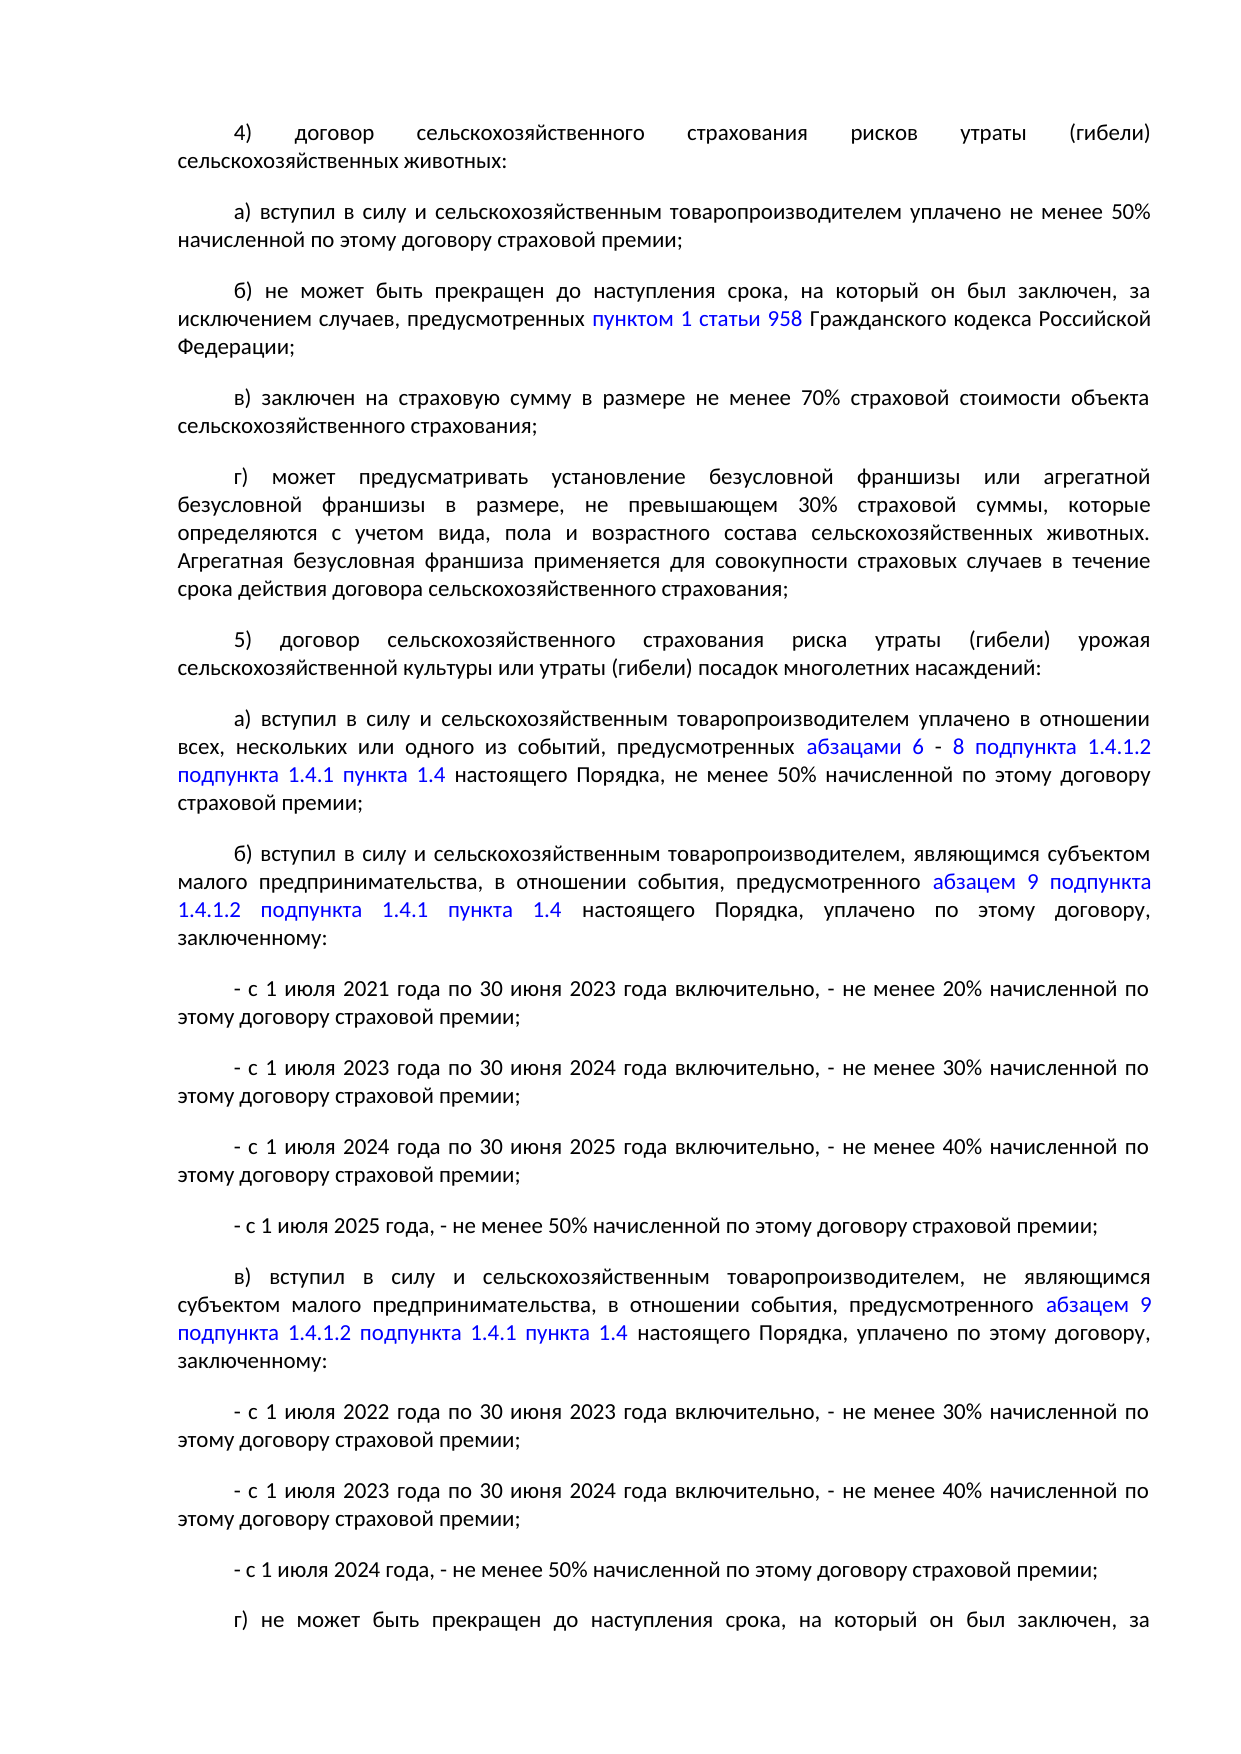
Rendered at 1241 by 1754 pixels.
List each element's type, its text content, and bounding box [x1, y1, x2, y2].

text - с 1 июля 2023 года по 30 июня 2024 года включительно, - не менее 30% начисленной по этому договору страховой премии; [177, 1053, 1152, 1109]
text - с 1 июля 2025 года, - не менее 50% начисленной по этому договору страховой премии; [177, 1211, 1152, 1239]
text - с 1 июля 2022 года по 30 июня 2023 года включительно, - не менее 30% начисленной по этому договору страховой премии; [177, 1397, 1152, 1453]
text а) вступил в силу и сельскохозяйственным товаропроизводителем уплачено в отношении всех, нескольких или одного из событий, предусмотренных абзацами 6 - 8 подпункта 1.4.1.2 подпункта 1.4.1 пункта 1.4 настоящего Порядка, не менее 50% начисленной по этому договору страховой премии; [177, 704, 1152, 816]
text - с 1 июля 2023 года по 30 июня 2024 года включительно, - не менее 40% начисленной по этому договору страховой премии; [177, 1476, 1152, 1532]
text б) не может быть прекращен до наступления срока, на который он был заключен, за исключением случаев, предусмотренных пунктом 1 статьи 958 Гражданского кодекса Российской Федерации; [177, 276, 1152, 360]
text 4) договор сельскохозяйственного страхования рисков утраты (гибели) сельскохозяйственных животных: [177, 118, 1152, 174]
text б) вступил в силу и сельскохозяйственным товаропроизводителем, являющимся субъектом малого предпринимательства, в отношении события, предусмотренного абзацем 9 подпункта 1.4.1.2 подпункта 1.4.1 пункта 1.4 настоящего Порядка, уплачено по этому договору, заключенному: [177, 839, 1152, 951]
text г) может предусматривать установление безусловной франшизы или агрегатной безусловной франшизы в размере, не превышающем 30% страховой суммы, которые определяются с учетом вида, пола и возрастного состава сельскохозяйственных животных. Агрегатная безусловная франшиза применяется для совокупности страховых случаев в течение срока действия договора сельскохозяйственного страхования; [177, 462, 1152, 602]
text в) заключен на страховую сумму в размере не менее 70% страховой стоимости объекта сельскохозяйственного страхования; [177, 383, 1152, 439]
text а) вступил в силу и сельскохозяйственным товаропроизводителем уплачено не менее 50% начисленной по этому договору страховой премии; [177, 197, 1152, 253]
text - с 1 июля 2024 года, - не менее 50% начисленной по этому договору страховой премии; [177, 1555, 1152, 1583]
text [177, 1606, 1152, 1634]
text - с 1 июля 2021 года по 30 июня 2023 года включительно, - не менее 20% начисленной по этому договору страховой премии; [177, 974, 1152, 1030]
text в) вступил в силу и сельскохозяйственным товаропроизводителем, не являющимся субъектом малого предпринимательства, в отношении события, предусмотренного абзацем 9 подпункта 1.4.1.2 подпункта 1.4.1 пункта 1.4 настоящего Порядка, уплачено по этому договору, заключенному: [177, 1262, 1152, 1374]
text - с 1 июля 2024 года по 30 июня 2025 года включительно, - не менее 40% начисленной по этому договору страховой премии; [177, 1132, 1152, 1188]
text 5) договор сельскохозяйственного страхования риска утраты (гибели) урожая сельскохозяйственной культуры или утраты (гибели) посадок многолетних насаждений: [177, 625, 1152, 681]
